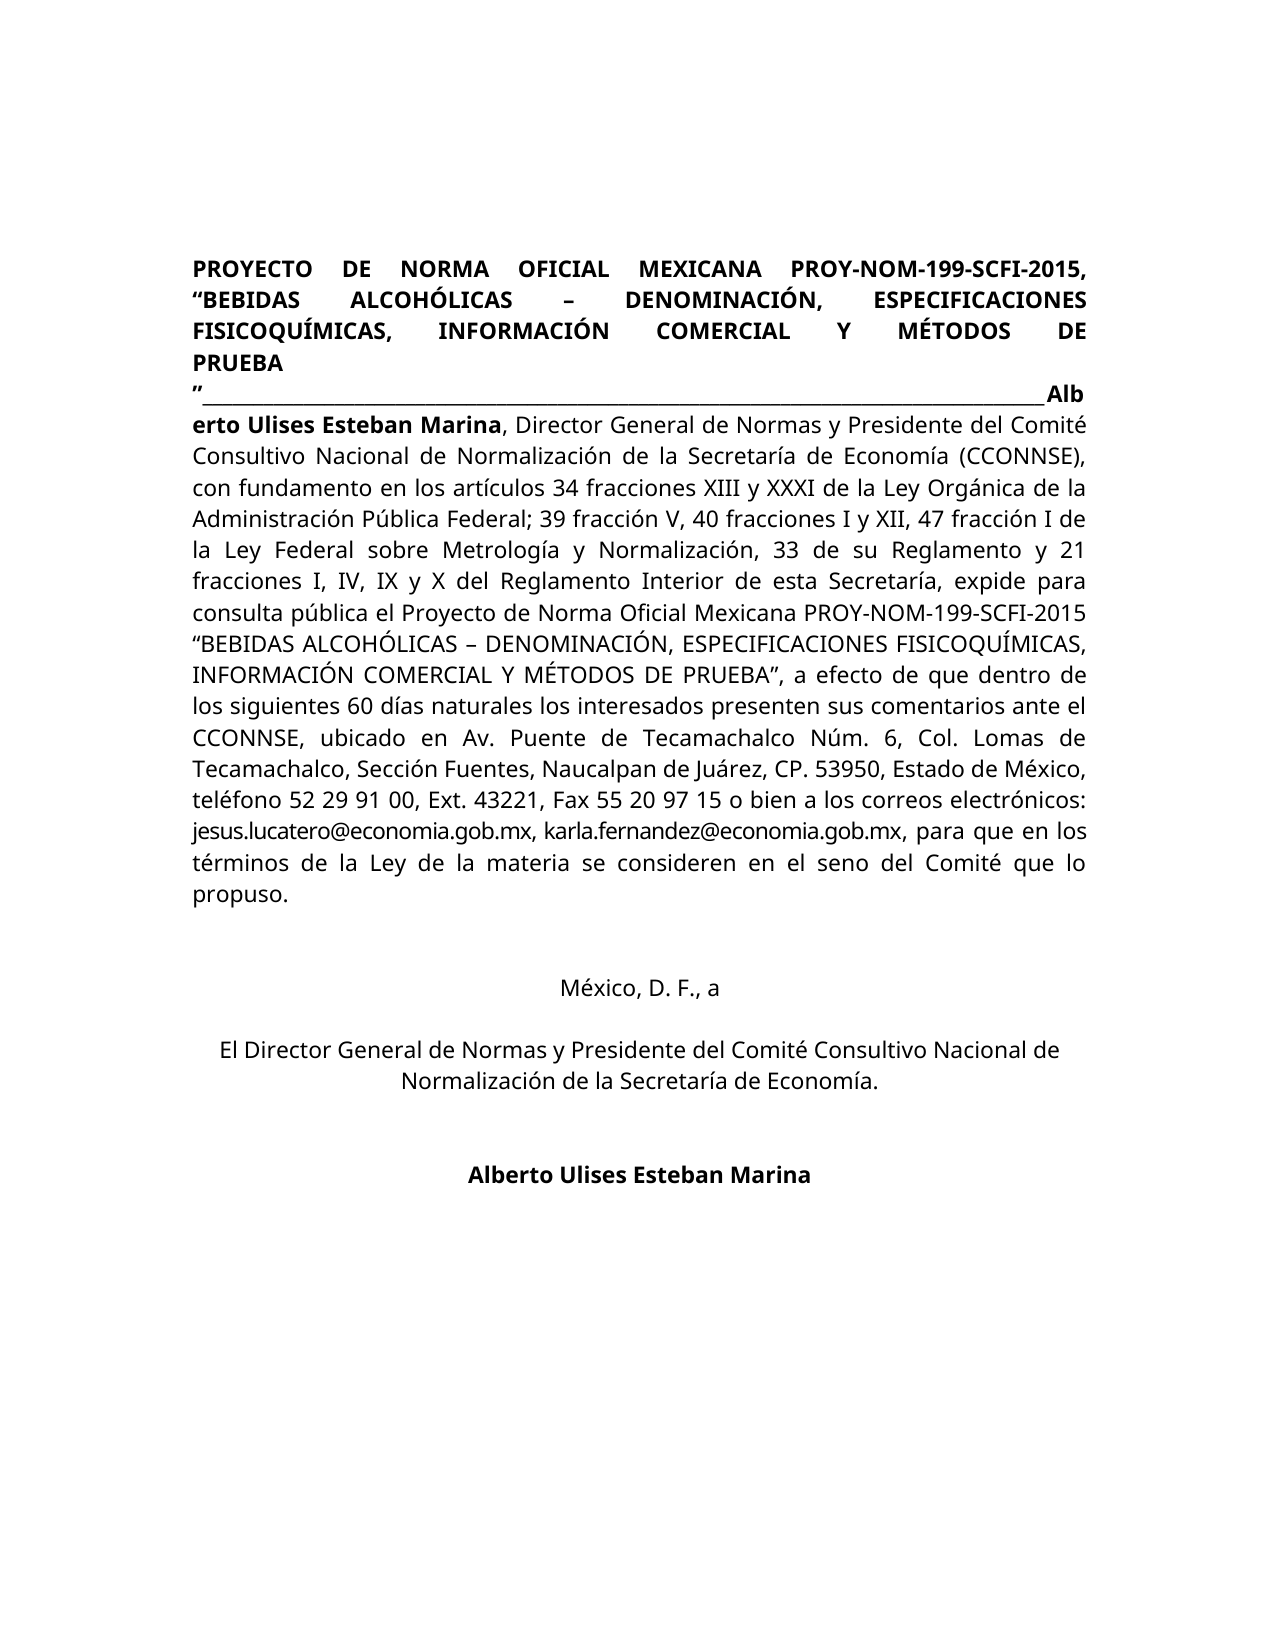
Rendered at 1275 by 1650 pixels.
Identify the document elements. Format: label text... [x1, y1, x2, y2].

text El Director General de Normas y Presidente del Comité Consultivo Nacional de Normalización de la Secretaría de Economía. [192, 1034, 1087, 1097]
text Alberto Ulises Esteban Marina [192, 1159, 1087, 1190]
text México, D. F., a [192, 972, 1087, 1003]
text PROYECTO DE NORMA OFICIAL MEXICANA PROY-NOM-199-SCFI-2015, “BEBIDAS ALCOHÓLICAS – DENOMINACIÓN, ESPECIFICACIONES FISICOQUÍMICAS, INFORMACIÓN COMERCIAL Y MÉTODOS DE PRUEBA”___________________________________________________________________________________Alberto Ulises Esteban Marina, Director General de Normas y Presidente del Comité Consultivo Nacional de Normalización de la Secretaría de Economía (CCONNSE), con fundamento en los artículos 34 fracciones XIII y XXXI de la Ley Orgánica de la Administración Pública Federal; 39 fracción V, 40 fracciones I y XII, 47 fracción I de la Ley Federal sobre Metrología y Normalización, 33 de su Reglamento y 21 fracciones I, IV, IX y X del Reglamento Interior de esta Secretaría, expide para consulta pública el Proyecto de Norma Oficial Mexicana PROY-NOM-199-SCFI-2015 “BEBIDAS ALCOHÓLICAS – DENOMINACIÓN, ESPECIFICACIONES FISICOQUÍMICAS, INFORMACIÓN COMERCIAL Y MÉTODOS DE PRUEBA”, a efecto de que dentro de los siguientes 60 días naturales los interesados presenten sus comentarios ante el CCONNSE, ubicado en Av. Puente de Tecamachalco Núm. 6, Col. Lomas de Tecamachalco, Sección Fuentes, Naucalpan de Juárez, CP. 53950, Estado de México, teléfono 52 29 91 00, Ext. 43221, Fax 55 20 97 15 o bien a los correos electrónicos: jesus.lucatero@economia.gob.mx, karla.fernandez@economia.gob.mx, para que en los términos de la Ley de la materia se consideren en el seno del Comité que lo propuso. [192, 253, 1087, 909]
